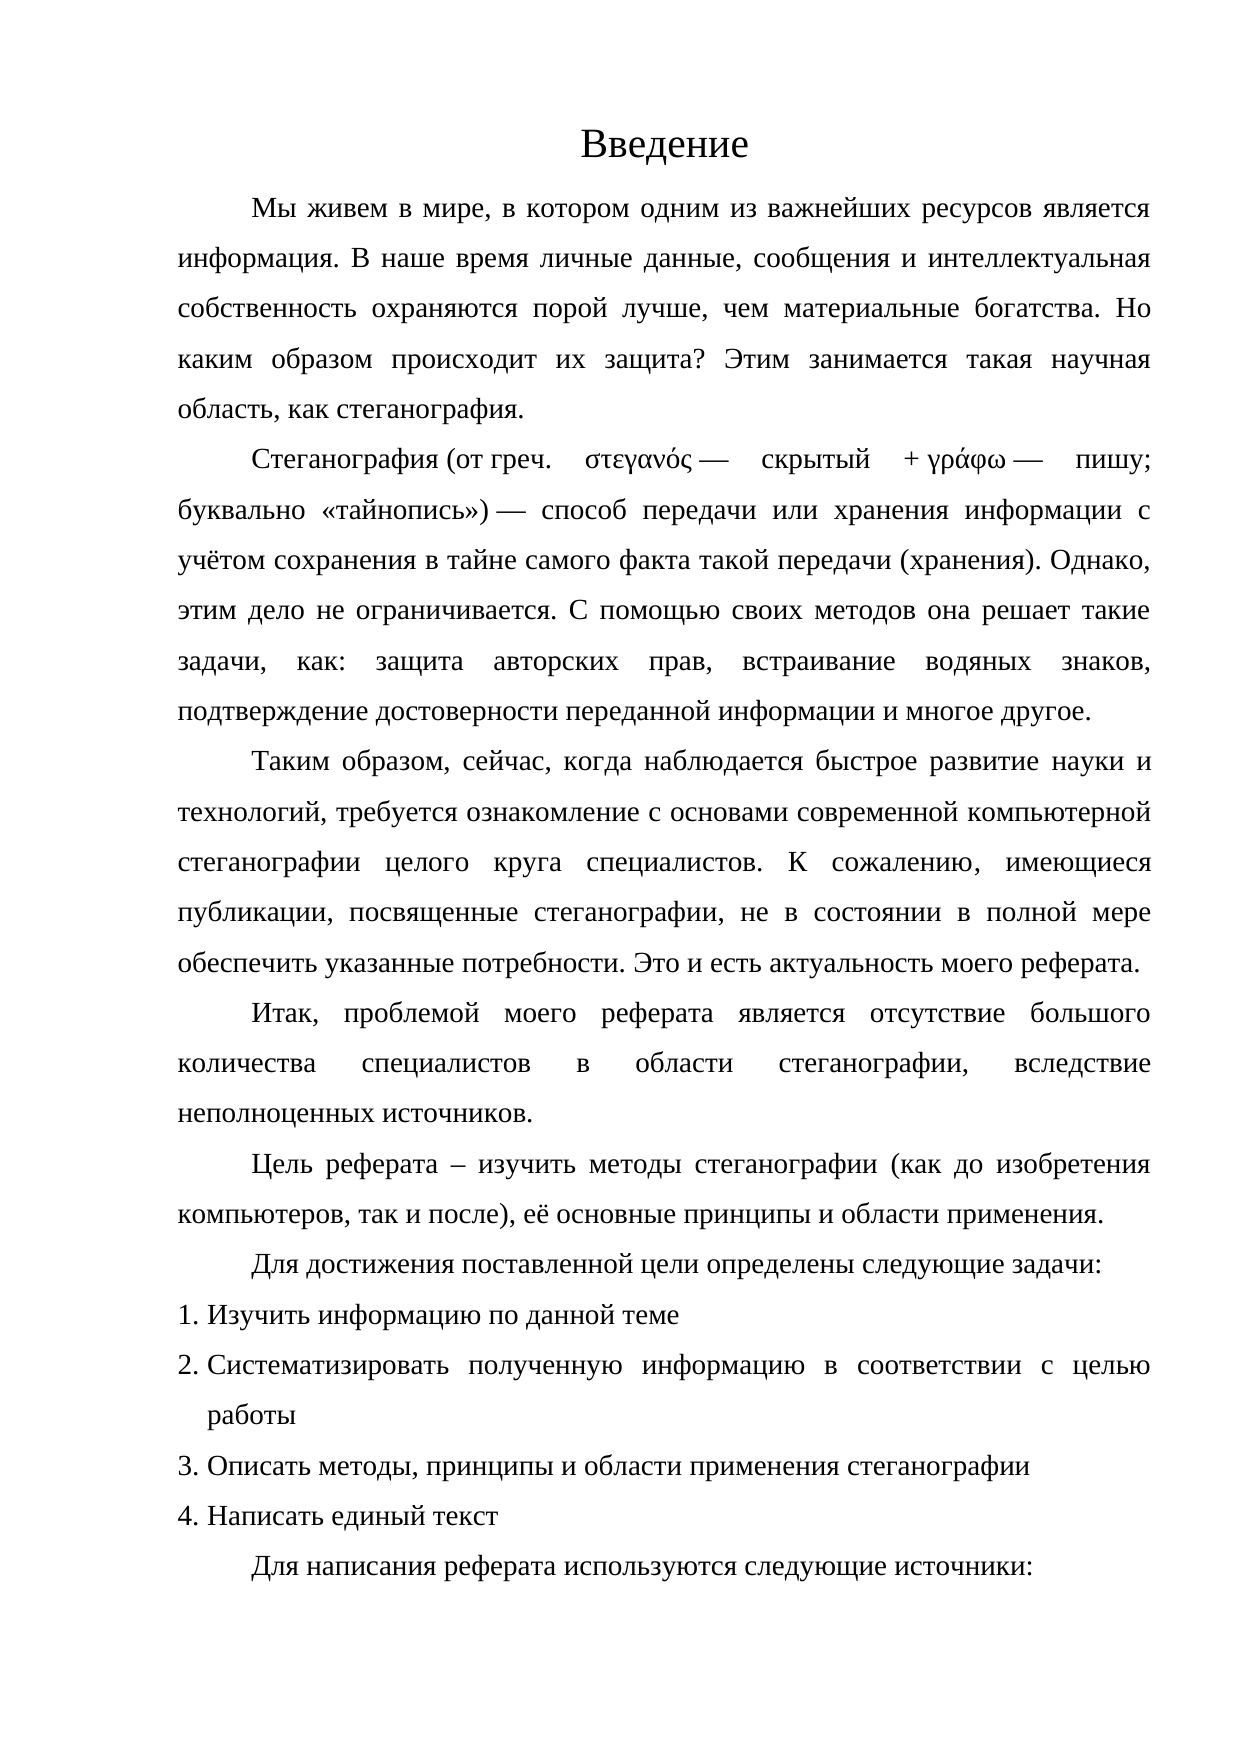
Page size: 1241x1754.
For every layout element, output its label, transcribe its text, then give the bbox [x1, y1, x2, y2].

text Для написания реферата используются следующие источники: [251, 1548, 1152, 1582]
text Введение [177, 118, 1152, 166]
text Мы живем в мире, в котором одним из важнейших ресурсов является информация. В наше время личные данные, сообщения и интеллектуальная собственность охраняются порой лучше, чем материальные богатства. Но каким образом происходит их защита? Этим занимается такая научная область, как стеганография. [177, 190, 1152, 425]
text Цель реферата – изучить методы стеганографии (как до изобретения компьютеров, так и после), её основные принципы и области применения. [177, 1146, 1152, 1230]
text Стеганография (от греч. στεγανός — скрытый + γράφω — пишу; буквально «тайнопись») — способ передачи или хранения информации с учётом сохранения в тайне самого факта такой передачи (хранения). Однако, этим дело не ограничивается. С помощью своих методов она решает такие задачи, как: защита авторских прав, встраивание водяных знаков, подтверждение достоверности переданной информации и многое другое. [177, 442, 1152, 727]
text Для достижения поставленной цели определены следующие задачи: [177, 1247, 1152, 1280]
text Таким образом, сейчас, когда наблюдается быстрое развитие науки и технологий, требуется ознакомление с основами современной компьютерной стеганографии целого круга специалистов. К сожалению, имеющиеся публикации, посвященные стеганографии, не в состоянии в полной мере обеспечить указанные потребности. Это и есть актуальность моего реферата. [177, 743, 1152, 978]
list Описать методы, принципы и области применения стеганографии [177, 1448, 1152, 1481]
list Написать единый текст [177, 1498, 1152, 1532]
list Систематизировать полученную информацию в соответствии с целью работы [177, 1347, 1152, 1431]
list Изучить информацию по данной теме [177, 1297, 1152, 1330]
text Итак, проблемой моего реферата является отсутствие большого количества специалистов в области стеганографии, вследствие неполноценных источников. [177, 995, 1152, 1129]
